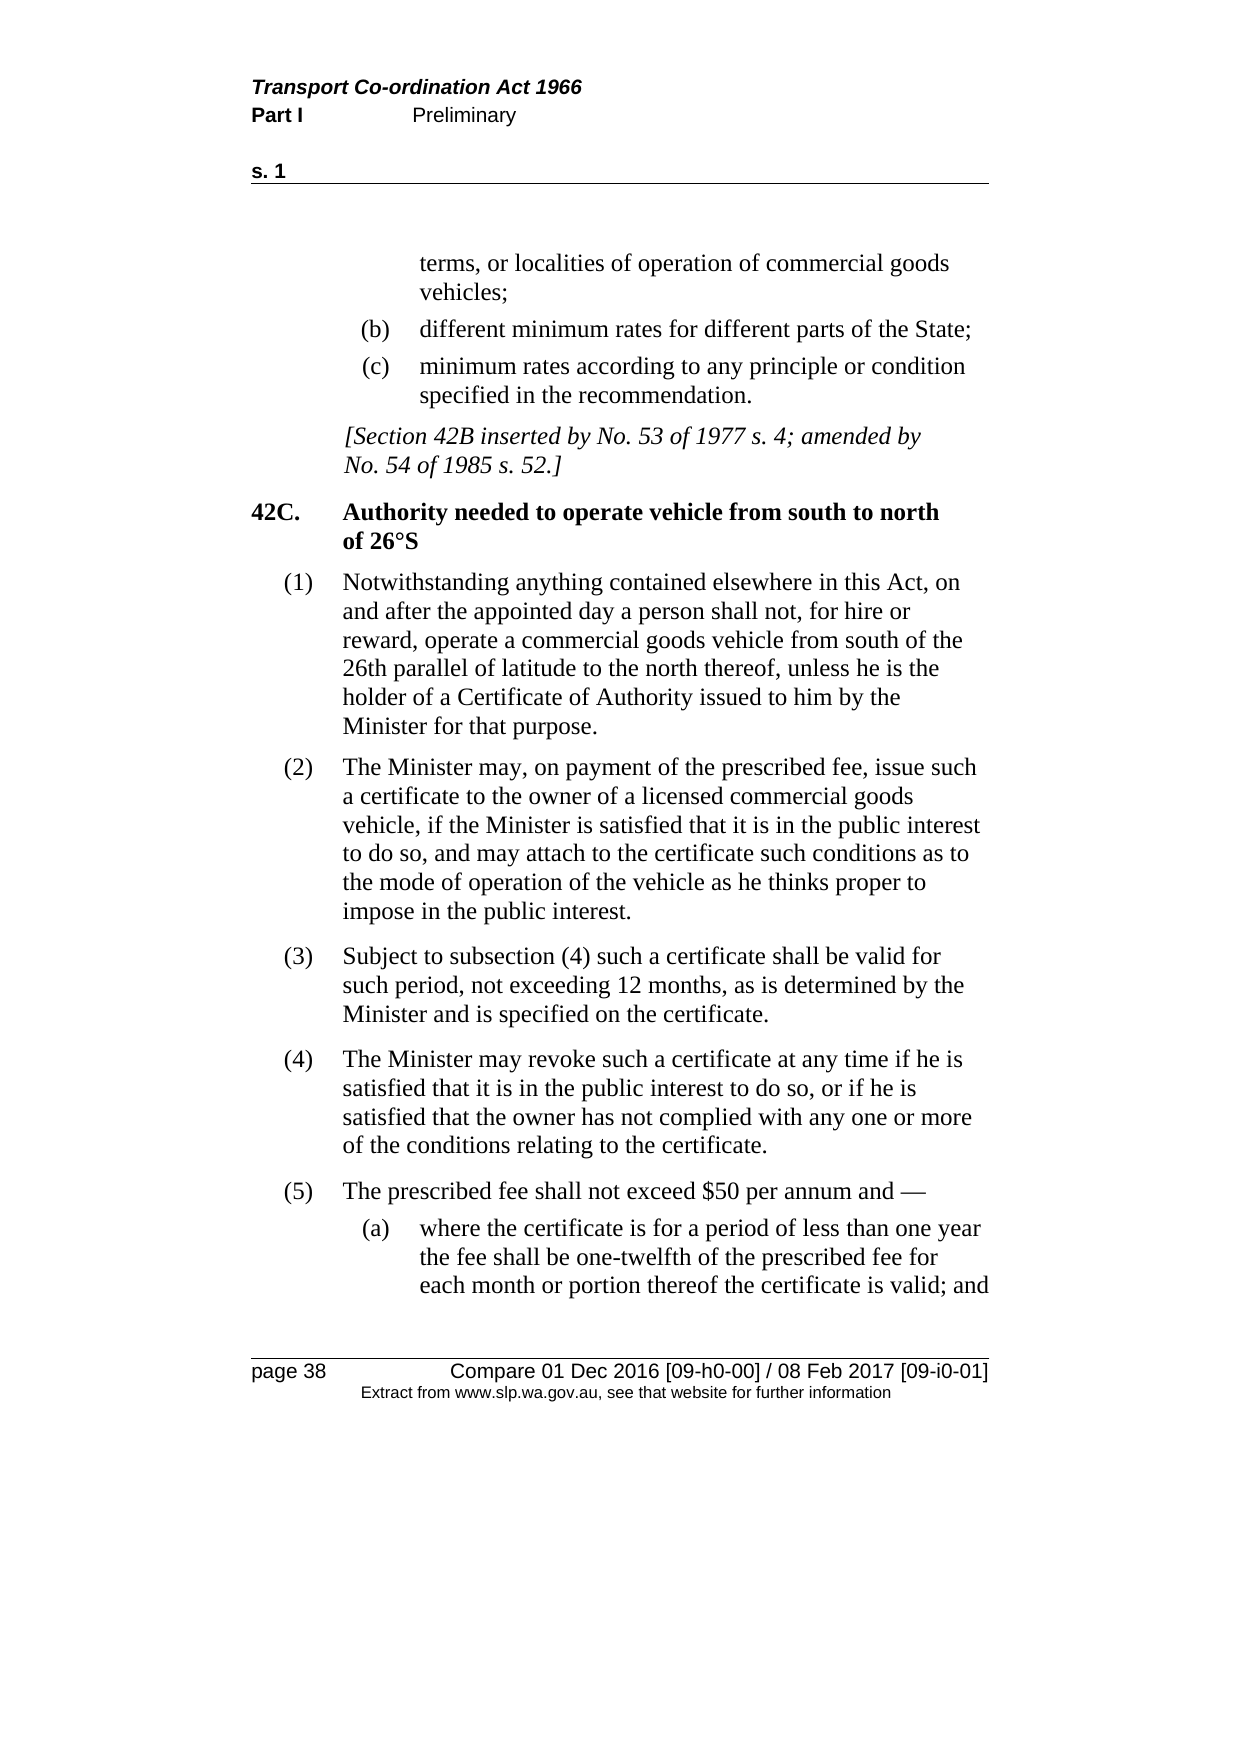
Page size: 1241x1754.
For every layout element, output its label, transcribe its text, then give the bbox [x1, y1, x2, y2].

text (b) different minimum rates for different parts of the State; [251, 314, 989, 343]
text (a) where the certificate is for a period of less than one year the fee shall be one-twelfth of the prescribed fee for each month or portion thereof the certificate is valid; and [251, 1213, 989, 1299]
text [251, 248, 989, 306]
text (c) minimum rates according to any principle or condition specified in the recommendation. [251, 351, 989, 408]
text (2) The Minister may, on payment of the prescribed fee, issue such a certificate to the owner of a licensed commercial goods vehicle, if the Minister is satisfied that it is in the public interest to do so, and may attach to the certificate such conditions as to the mode of operation of the vehicle as he thinks proper to impose in the public interest. [251, 752, 989, 925]
text (5) The prescribed fee shall not exceed $50 per annum and — [251, 1176, 989, 1205]
text (3) Subject to subsection (4) such a certificate shall be valid for such period, not exceeding 12 months, as is determined by the Minister and is specified on the certificate. [251, 941, 989, 1028]
text (4) The Minister may revoke such a certificate at any time if he is satisfied that it is in the public interest to do so, or if he is satisfied that the owner has not complied with any one or more of the conditions relating to the certificate. [251, 1044, 989, 1159]
text [Section 42B inserted by No. 53 of 1977 s. 4; amended by No. 54 of 1985 s. 52.] [251, 421, 989, 478]
text (1) Notwithstanding anything contained elsewhere in this Act, on and after the appointed day a person shall not, for hire or reward, operate a commercial goods vehicle from south of the 26th parallel of latitude to the north thereof, unless he is the holder of a Certificate of Authority issued to him by the Minister for that purpose. [251, 567, 989, 740]
subtitle 42C. Authority needed to operate vehicle from south to north of 26°S [251, 497, 989, 555]
